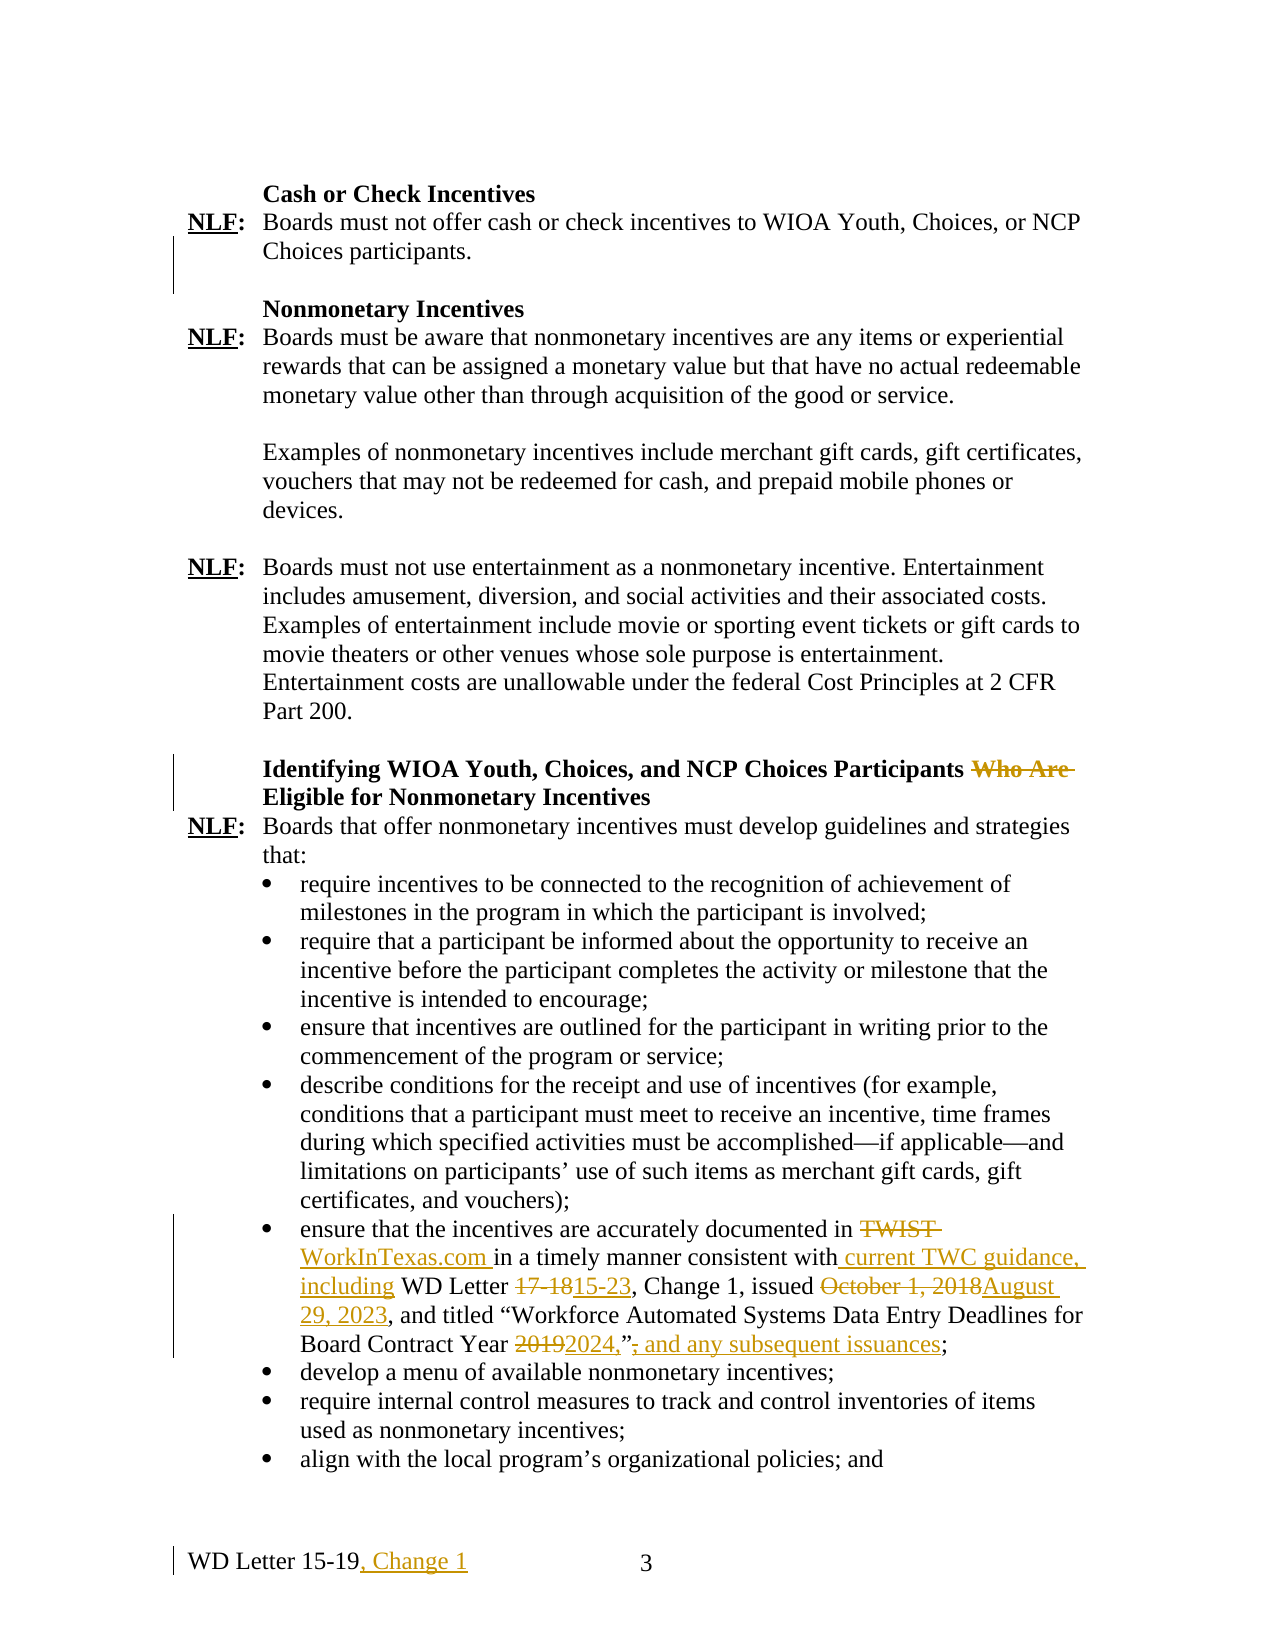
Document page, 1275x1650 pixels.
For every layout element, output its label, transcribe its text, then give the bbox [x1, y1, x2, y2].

list develop a menu of available nonmonetary incentives; [262, 1357, 1087, 1386]
list require internal control measures to track and control inventories of items used as nonmonetary incentives; [262, 1386, 1087, 1444]
list require incentives to be connected to the recognition of achievement of milestones in the program in which the participant is involved; [262, 869, 1087, 926]
text Examples of nonmonetary incentives include merchant gift cards, gift certificates, vouchers that may not be redeemed for cash, and prepaid mobile phones or devices. [262, 437, 1087, 524]
text NLF: Boards must not offer cash or check incentives to WIOA Youth, Choices, or NCP Choices participants. [187, 207, 1087, 265]
list ensure that incentives are outlined for the participant in writing prior to the commencement of the program or service; [262, 1012, 1087, 1070]
text NLF: Boards must not use entertainment as a nonmonetary incentive. Entertainment includes amusement, diversion, and social activities and their associated costs. Examples of entertainment include movie or sporting event tickets or gift cards to movie theaters or other venues whose sole purpose is entertainment. Entertainment costs are unallowable under the federal Cost Principles at 2 CFR Part 200. [187, 552, 1087, 725]
text Cash or Check Incentives [262, 179, 1087, 207]
list require that a participant be informed about the opportunity to receive an incentive before the participant completes the activity or milestone that the incentive is intended to encourage; [262, 926, 1087, 1012]
text Identifying WIOA Youth, Choices, and NCP Choices Participants Eligible for Nonmonetary Incentives [262, 754, 1087, 811]
list describe conditions for the receipt and use of incentives (for example, conditions that a participant must meet to receive an incentive, time frames during which specified activities must be accomplished—if applicable—and limitations on participants’ use of such items as merchant gift cards, gift certificates, and vouchers); [262, 1070, 1087, 1214]
list ensure that the incentives are accurately documented in in a timely manner consistent with WD Letter , Change 1, issued , and titled “Workforce Automated Systems Data Entry Deadlines for Board Contract Year ”; [262, 1214, 1087, 1357]
text NLF: Boards must be aware that nonmonetary incentives are any items or experiential rewards that can be assigned a monetary value but that have no actual redeemable monetary value other than through acquisition of the good or service. [187, 322, 1087, 409]
text NLF: Boards that offer nonmonetary incentives must develop guidelines and strategies that: [187, 811, 1087, 869]
list align with the local program’s organizational policies; and [262, 1444, 1087, 1472]
text Nonmonetary Incentives [262, 294, 1087, 322]
